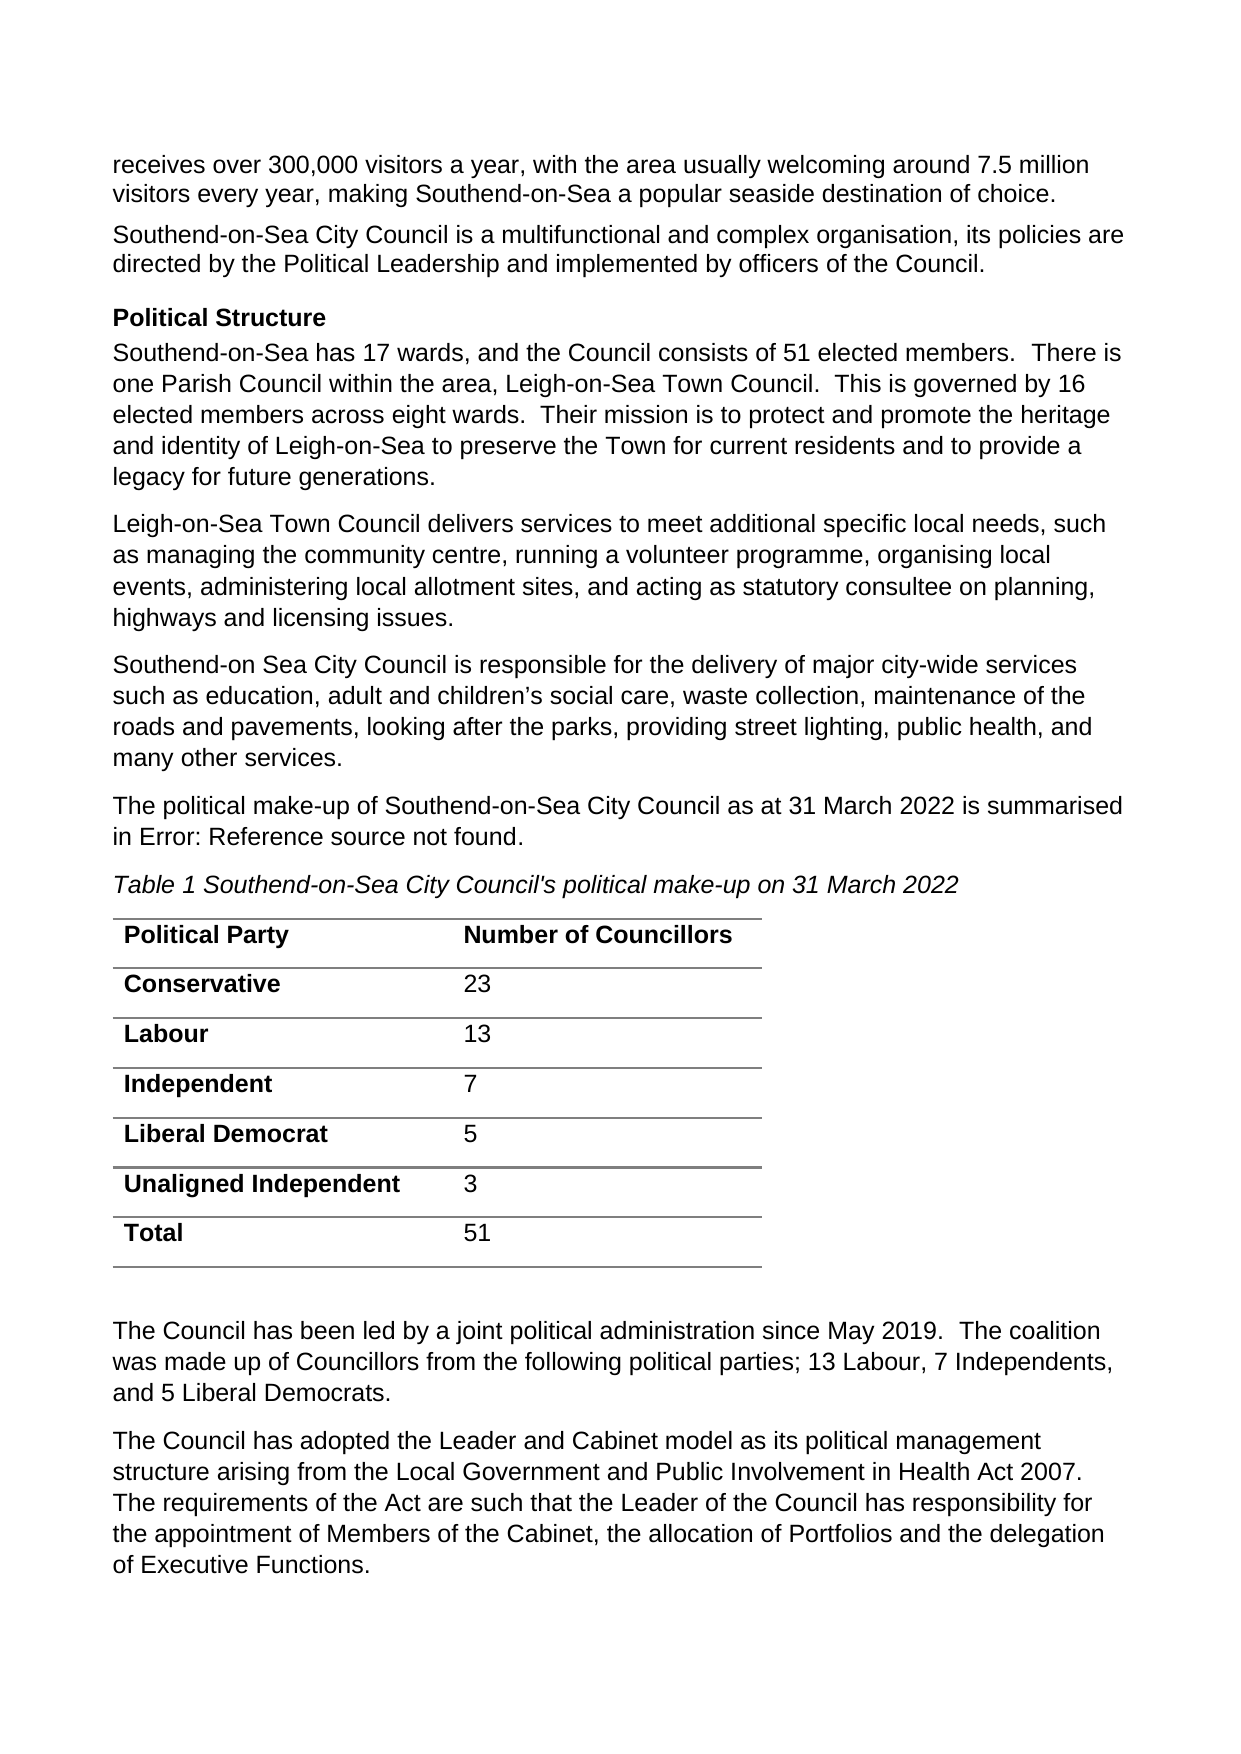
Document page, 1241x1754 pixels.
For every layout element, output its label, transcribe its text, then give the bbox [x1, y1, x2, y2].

table_cell Total [113, 1218, 452, 1266]
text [112, 150, 1128, 207]
table_cell Labour [113, 1019, 452, 1067]
table_cell 7 [452, 1069, 762, 1117]
subtitle Political Structure [112, 302, 1128, 331]
text Southend-on-Sea City Council is a multifunctional and complex organisation, its policies are directed by the Political Leadership and implemented by officers of the Council. [112, 220, 1128, 277]
table_header Number of Councillors [452, 920, 762, 967]
table_cell Conservative [113, 969, 452, 1017]
table_cell 3 [452, 1169, 762, 1216]
table_cell 51 [452, 1218, 762, 1266]
table_cell Independent [113, 1069, 452, 1117]
table_header Political Party [113, 920, 452, 967]
table_cell Unaligned Independent [113, 1169, 452, 1216]
table_cell Liberal Democrat [113, 1119, 452, 1166]
table_cell 23 [452, 969, 762, 1017]
text The Council has been led by a joint political administration since May 2019. The coalition was made up of Councillors from the following political parties; 13 Labour, 7 Independents, and 5 Liberal Democrats. [112, 1316, 1128, 1407]
text Southend-on Sea City Council is responsible for the delivery of major city-wide services such as education, adult and children’s social care, waste collection, maintenance of the roads and pavements, looking after the parks, providing street lighting, public health, and many other services. [112, 650, 1128, 772]
table_cell 13 [452, 1019, 762, 1067]
text Southend-on-Sea has 17 wards, and the Council consists of 51 elected members. There is one Parish Council within the area, Leigh-on-Sea Town Council. This is governed by 16 elected members across eight wards. Their mission is to protect and promote the heritage and identity of Leigh-on-Sea to preserve the Town for current residents and to provide a legacy for future generations. [112, 337, 1128, 490]
text Table 1 Southend-on-Sea City Council's political make-up on 31 March 2022 [112, 870, 1128, 898]
text Leigh-on-Sea Town Council delivers services to meet additional specific local needs, such as managing the community centre, running a volunteer programme, organising local events, administering local allotment sites, and acting as statutory consultee on planning, highways and licensing issues. [112, 509, 1128, 631]
text The Council has adopted the Leader and Cabinet model as its political management structure arising from the Local Government and Public Involvement in Health Act 2007. The requirements of the Act are such that the Leader of the Council has responsibility for the appointment of Members of the Cabinet, the allocation of Portfolios and the delegation of Executive Functions. [112, 1426, 1128, 1578]
table_cell 5 [452, 1119, 762, 1166]
